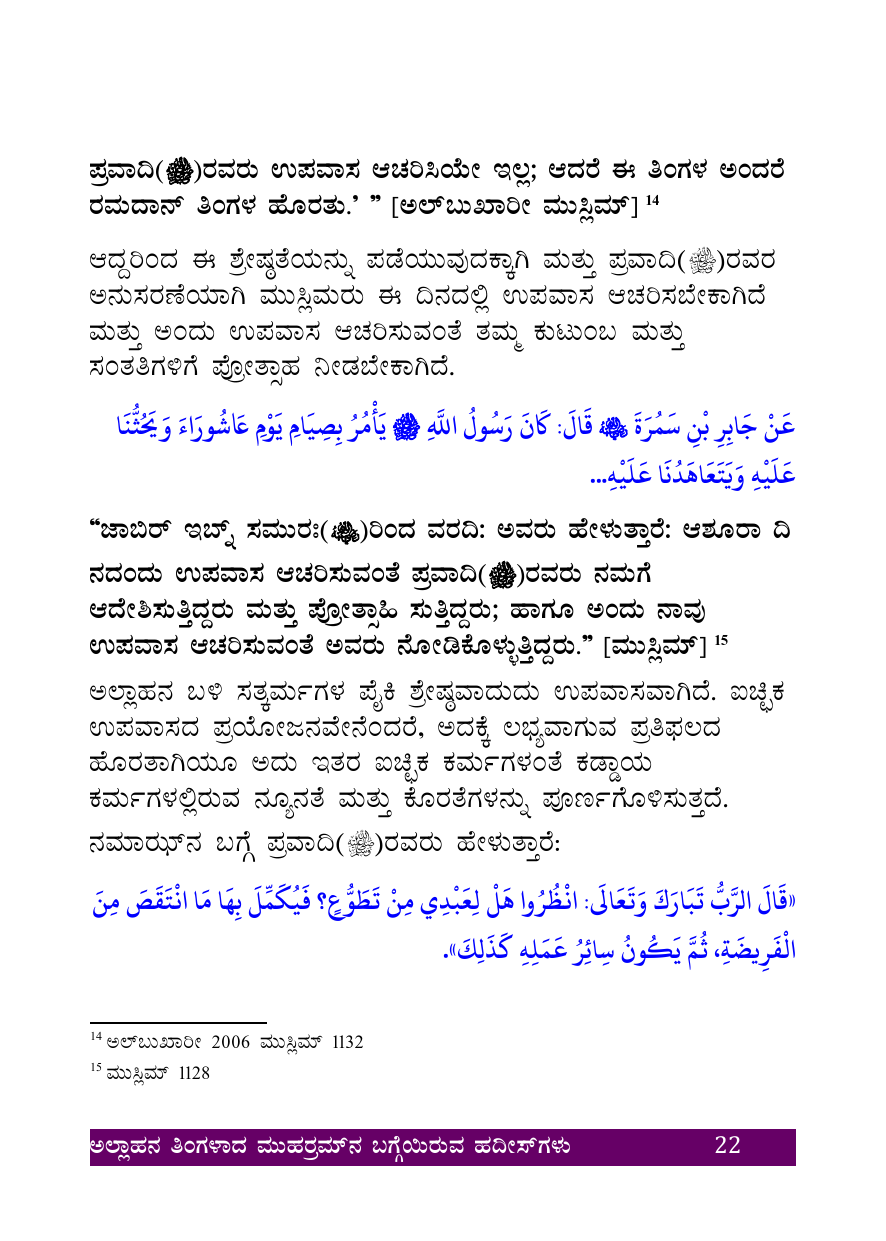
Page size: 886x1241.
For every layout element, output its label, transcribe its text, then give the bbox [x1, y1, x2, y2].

text DzÀÝjAzÀ F ±ÉæÃµÀ×vÉAiÀÄ£ÀÄß ¥ÀqÉAiÀÄÄªÀÅzÀPÁÌV ªÀÄvÀÄÛ ¥ÀæªÁ¢()gÀªÀgÀ C£ÀÄ¸ÀgÀuÉAiÀiÁV ªÀÄÄ¹èªÀÄgÀÄ F ¢£ÀzÀ°è G¥ÀªÁ¸À DZÀj¸À¨ÉÃPÁVzÉ ªÀÄvÀÄÛ CAzÀÄ G¥ÀªÁ¸À DZÀj¸ÀÄªÀAvÉ vÀªÀÄä PÀÄlÄA§ ªÀÄvÀÄÛ ¸ÀAvÀwUÀ½UÉ ¥ÉÇæÃvÁìºÀ ¤ÃqÀ¨ÉÃPÁVzÉ. [90, 240, 796, 391]
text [90, 150, 796, 229]
text “eÁ©gï E¨ïß ¸ÀªÀÄÄgÀB()jAzÀ ªÀgÀ¢: CªÀgÀÄ ºÉÃ¼ÀÄvÁÛgÉ: D±ÀÆgÁ ¢£ÀzÀAzÀÄ G¥ÀªÁ¸À DZÀj¸ÀÄªÀAvÉ ¥ÀæªÁ¢()gÀªÀgÀÄ £ÀªÀÄUÉ DzÉÃ²¸ÀÄwÛzÀÝgÀÄ ªÀÄvÀÄÛ ¥ÉÇæÃvÁì» ¸ÀÄwÛzÀÝgÀÄ; ºÁUÀÆ CAzÀÄ £ÁªÀÅ G¥ÀªÁ¸À DZÀj¸ÀÄªÀAvÉ CªÀgÀÄ £ÉÆÃrPÉÆ¼ÀÄîwÛzÀÝgÀÄ.” [ªÀÄÄ¹èªÀiï] [90, 510, 796, 669]
text C¯ÁèºÀ£À §½ ¸ÀvÀÌªÀÄðUÀ¼À ¥ÉÊQ ±ÉæÃµÀ×ªÁzÀÄzÀÄ G¥ÀªÁ¸ÀªÁVzÉ. LaÒPÀ G¥ÀªÁ¸ÀzÀ ¥ÀæAiÉÆÃd£ÀªÉÃ£ÉAzÀgÉ, CzÀPÉÌ ®¨sÀåªÁUÀÄªÀ ¥Àæw¥sÀ®zÀ ºÉÆgÀvÁVAiÀÄÆ CzÀÄ EvÀgÀ LaÒPÀ PÀªÀÄðUÀ¼ÀAvÉ PÀqÁØAiÀÄ PÀªÀÄðUÀ¼À°ègÀÄªÀ £ÀÆå£ÀvÉ ªÀÄvÀÄÛ PÉÆgÀvÉUÀ¼À£ÀÄß ¥ÀÇtðUÉÆ½¸ÀÄvÀÛzÉ. £ÀªÀiÁgÀhiï£À §UÉÎ ¥ÀæªÁ¢()gÀªÀgÀÄ ºÉÃ¼ÀÄvÁÛgÉ: [90, 680, 796, 867]
text عَنْ جَابِرِ بْنِ سَمُرَةَ قَالَ: كَانَ رَسُولُ اللَّهِ يَأْمُرُ بِصِيَامِ يَوْمِ عَاشُورَاءَ وَيَحُثُّنَا عَلَيْهِ وَيَتَعَاهَدُنَا عَلَيْهِ... [90, 401, 796, 500]
text «قَالَ الرَّبُّ تَبَارَكَ وَتَعَالَى: انْظُرُوا هَلْ لِعَبْدِي مِنْ تَطَوُّعٍ؟ فَيُكَمِّلَ بِهَا مَا انْتَقَصَ مِنَ الْفَرِيضَةِ، ثُمَّ يَكُونُ سِائِرُ عَمَلِهِ كَذَلِكَ». [90, 877, 796, 975]
